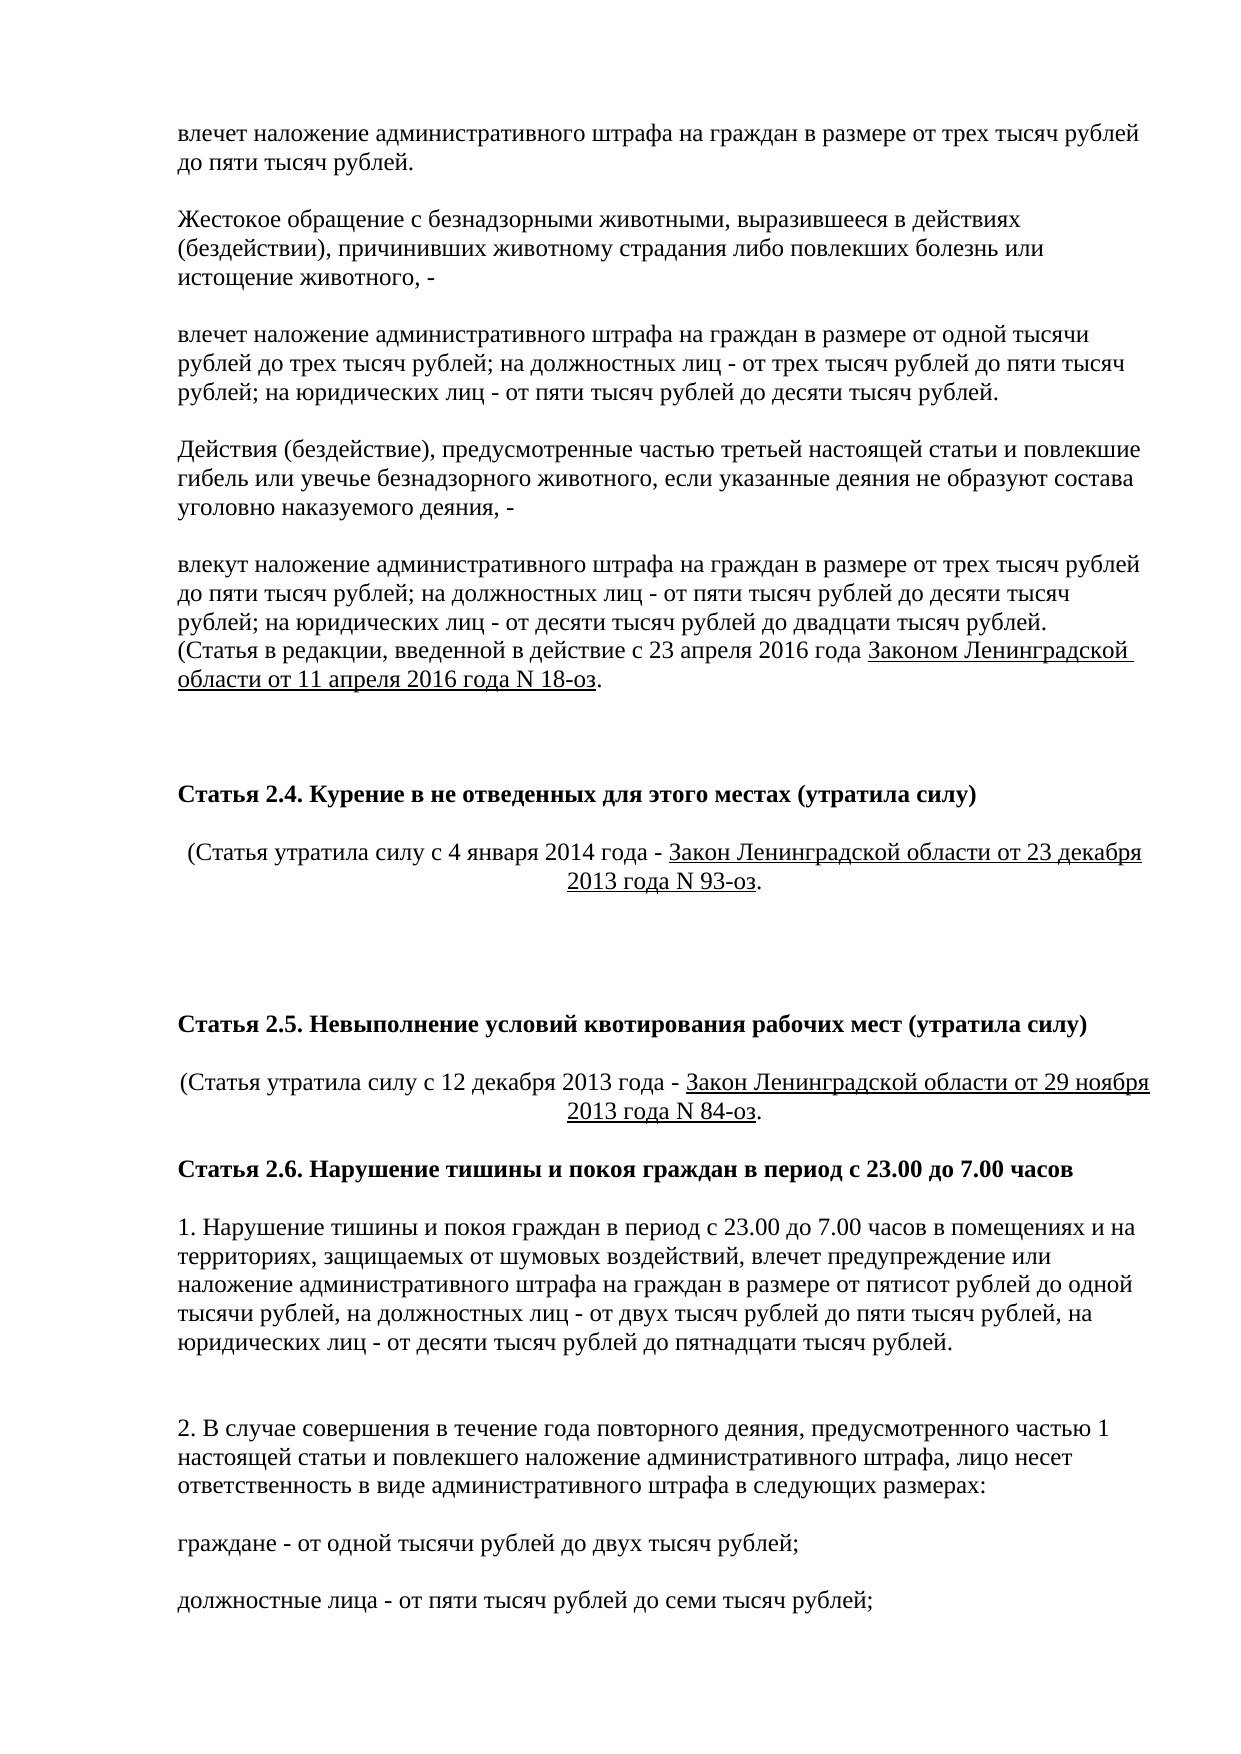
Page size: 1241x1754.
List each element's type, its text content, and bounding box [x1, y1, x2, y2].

text (Статья утратила силу с 12 декабря 2013 года - Закон Ленинградской области от 29 ноября 2013 года N 84-оз. [177, 1067, 1152, 1125]
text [177, 118, 1152, 750]
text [177, 1413, 1152, 1614]
text Статья 2.4. Курение в не отведенных для этого местах (утратила силу) [177, 779, 1152, 808]
text (Статья утратила силу с 4 января 2014 года - Закон Ленинградской области от 23 декабря 2013 года N 93-оз. [177, 837, 1152, 894]
text Статья 2.6. Нарушение тишины и покоя граждан в период с 23.00 до 7.00 часов [177, 1154, 1152, 1183]
text 1. Нарушение тишины и покоя граждан в период с 23.00 до 7.00 часов в помещениях и на территориях, защищаемых от шумовых воздействий, влечет предупреждение или наложение административного штрафа на граждан в размере от пятисот рублей до одной тысячи рублей, на должностных лиц - от двух тысяч рублей до пяти тысяч рублей, на юридических лиц - от десяти тысяч рублей до пятнадцати тысяч рублей. [177, 1212, 1152, 1384]
text Статья 2.5. Невыполнение условий квотирования рабочих мест (утратила силу) [177, 1009, 1152, 1038]
